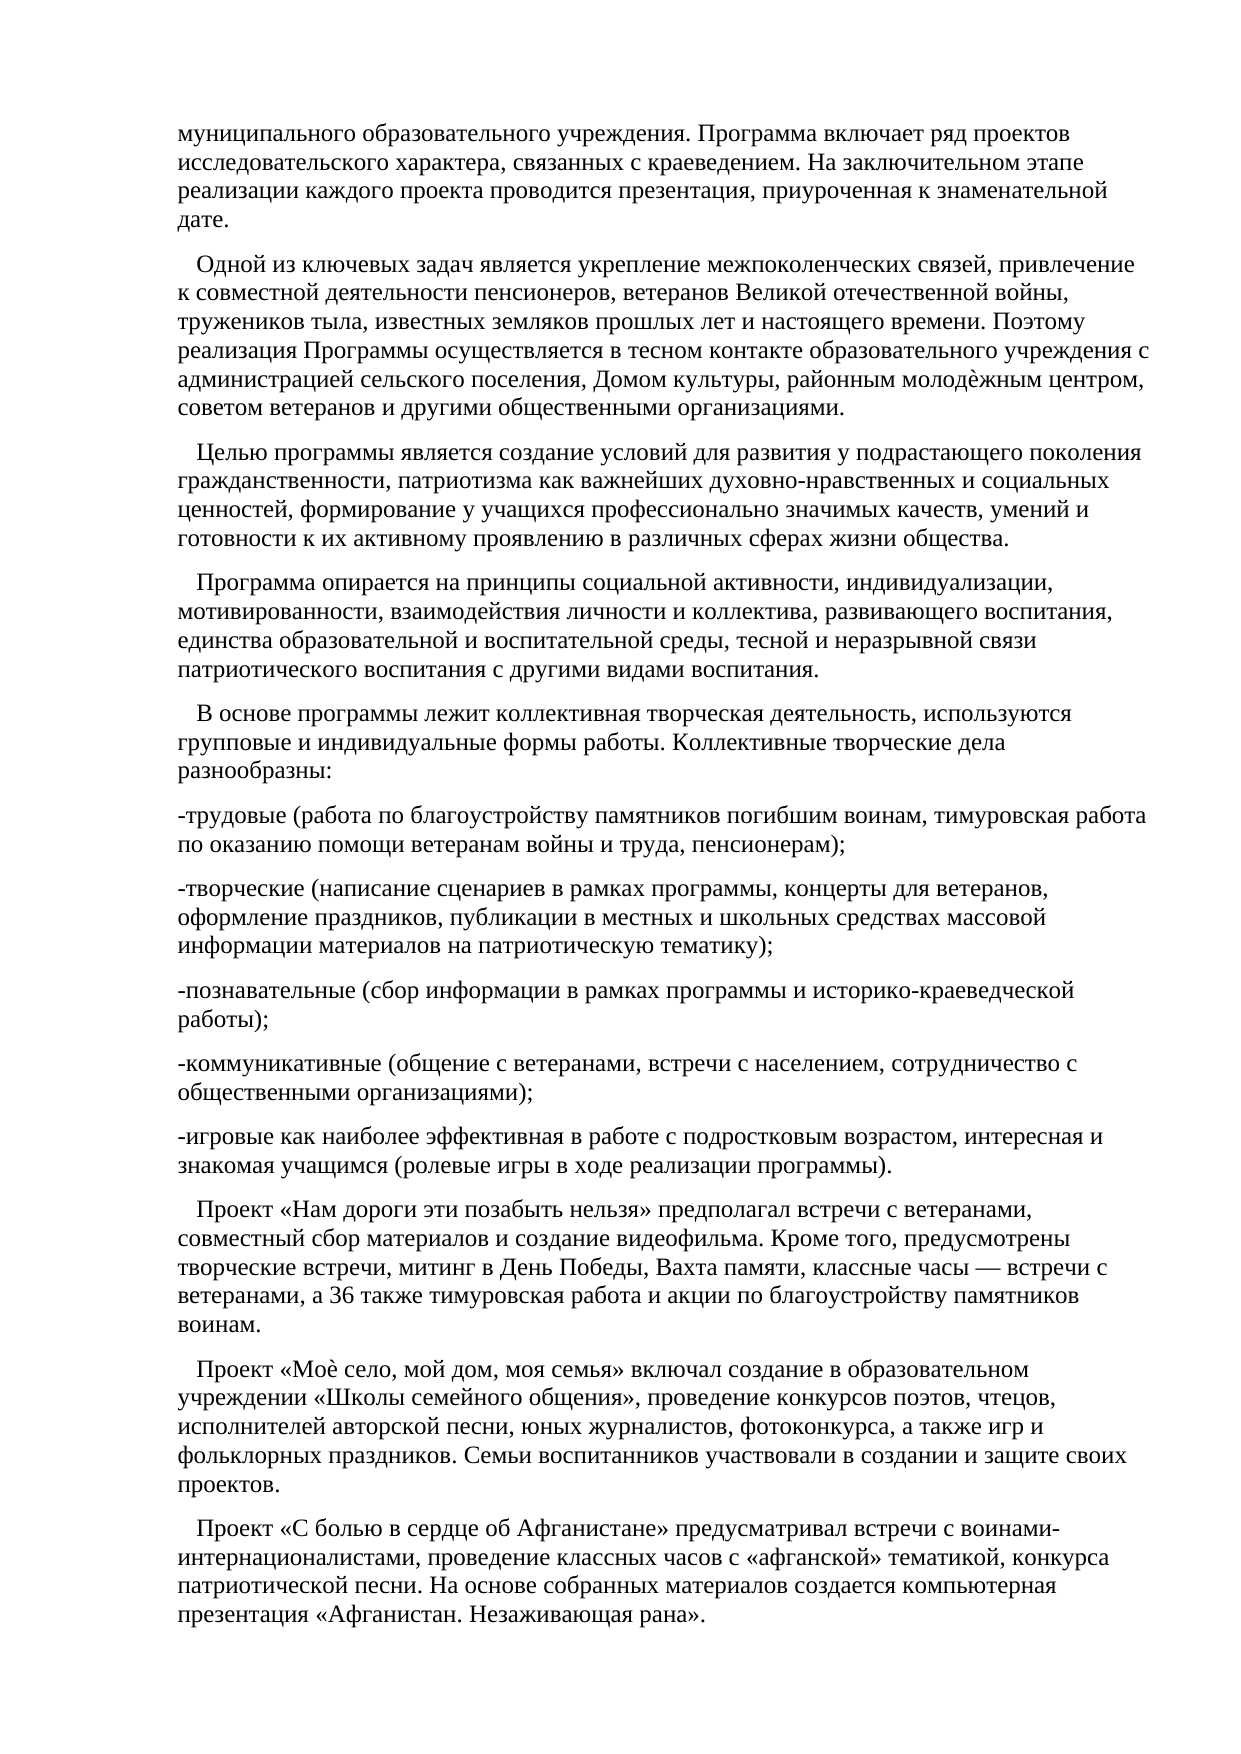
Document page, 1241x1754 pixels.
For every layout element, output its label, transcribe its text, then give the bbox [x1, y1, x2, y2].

text Проект «С болью в сердце об Афганистане» предусматривал встречи с воинами-интернационалистами, проведение классных часов с «афганской» тематикой, конкурса патриотической песни. На основе собранных материалов создается компьютерная презентация «Афганистан. Незаживающая рана». [177, 1513, 1152, 1628]
text Проект «Моѐ село, мой дом, моя семья» включал создание в образовательном учреждении «Школы семейного общения», проведение конкурсов поэтов, чтецов, исполнителей авторской песни, юных журналистов, фотоконкурса, а также игр и фольклорных праздников. Семьи воспитанников участвовали в создании и защите своих проектов. [177, 1354, 1152, 1497]
text В основе программы лежит коллективная творческая деятельность, используются групповые и индивидуальные формы работы. Коллективные творческие дела разнообразны: [177, 698, 1152, 784]
text -коммуникативные (общение с ветеранами, встречи с населением, сотрудничество с общественными организациями); [177, 1048, 1152, 1106]
text Целью программы является создание условий для развития у подрастающего поколения гражданственности, патриотизма как важнейших духовно-нравственных и социальных ценностей, формирование у учащихся профессионально значимых качеств, умений и готовности к их активному проявлению в различных сферах жизни общества. [177, 437, 1152, 552]
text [177, 118, 1152, 233]
text Проект «Нам дороги эти позабыть нельзя» предполагал встречи с ветеранами, совместный сбор материалов и создание видеофильма. Кроме того, предусмотрены творческие встречи, митинг в День Победы, Вахта памяти, классные часы — встречи с ветеранами, а 36 также тимуровская работа и акции по благоустройству памятников воинам. [177, 1194, 1152, 1338]
text -творческие (написание сценариев в рамках программы, концерты для ветеранов, оформление праздников, публикации в местных и школьных средствах массовой информации материалов на патриотическую тематику); [177, 873, 1152, 959]
text -трудовые (работа по благоустройству памятников погибшим воинам, тимуровская работа по оказанию помощи ветеранам войны и труда, пенсионерам); [177, 800, 1152, 857]
text -познавательные (сбор информации в рамках программы и историко-краеведческой работы); [177, 975, 1152, 1032]
text -игровые как наиболее эффективная в работе с подростковым возрастом, интересная и знакомая учащимся (ролевые игры в ходе реализации программы). [177, 1121, 1152, 1179]
text Одной из ключевых задач является укрепление межпоколенческих связей, привлечение к совместной деятельности пенсионеров, ветеранов Великой отечественной войны, тружеников тыла, известных земляков прошлых лет и настоящего времени. Поэтому реализация Программы осуществляется в тесном контакте образовательного учреждения с администрацией сельского поселения, Домом культуры, районным молодѐжным центром, советом ветеранов и другими общественными организациями. [177, 249, 1152, 421]
text Программа опирается на принципы социальной активности, индивидуализации, мотивированности, взаимодействия личности и коллектива, развивающего воспитания, единства образовательной и воспитательной среды, тесной и неразрывной связи патриотического воспитания с другими видами воспитания. [177, 567, 1152, 682]
